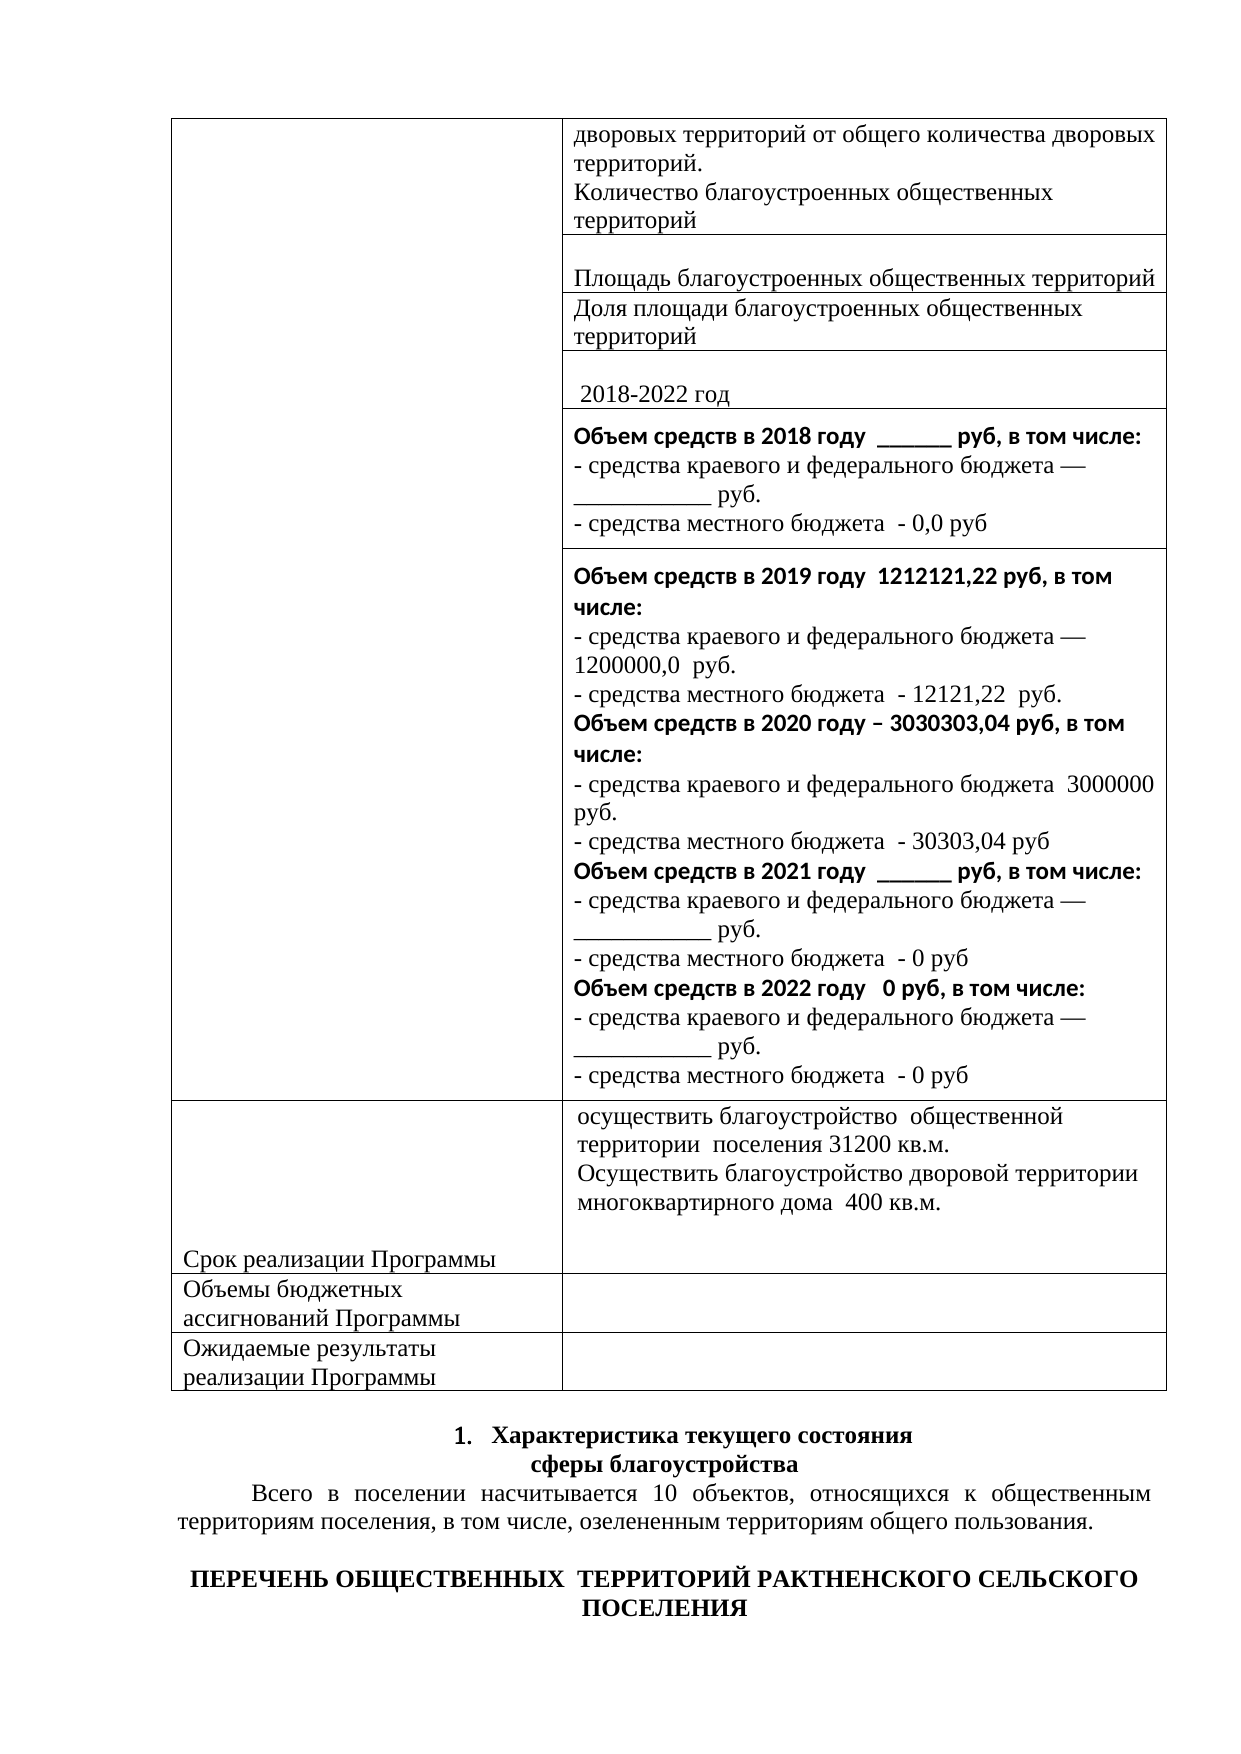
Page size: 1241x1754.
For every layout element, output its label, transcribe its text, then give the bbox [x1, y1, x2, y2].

table_cell Объем средств в 2018 году ______ руб, в том числе: - средства краевого и федерального бюджета — ___________ руб. - средства местного бюджета - 0,0 руб [563, 409, 1166, 548]
table_cell Объем средств в 2019 году 1212121,22 руб, в том числе: - средства краевого и федерального бюджета — 1200000,0 руб. - средства местного бюджета - 12121,22 руб. Объем средств в 2020 году – 3030303,04 руб, в том числе: - средства краевого и федерального бюджета 3000000 руб. - средства местного бюджета - 30303,04 руб Объем средств в 2021 году ______ руб, в том числе: - средства краевого и федерального бюджета — ___________ руб. - средства местного бюджета - 0 руб Объем средств в 2022 году 0 руб, в том числе: - средства краевого и федерального бюджета — ___________ руб. - средства местного бюджета - 0 руб [563, 549, 1166, 1100]
text сферы благоустройства [177, 1449, 1152, 1478]
table_cell [563, 1274, 1166, 1332]
table_cell осуществить благоустройство общественной территории поселения 31200 кв.м. Осуществить благоустройство дворовой территории многоквартирного дома 400 кв.м. [563, 1101, 1166, 1273]
table_cell Площадь благоустроенных общественных территорий [563, 235, 1166, 292]
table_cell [563, 119, 1166, 234]
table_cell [172, 119, 562, 1100]
table_cell [563, 1333, 1166, 1390]
table_cell 2018-2022 год [563, 351, 1166, 408]
list Характеристика текущего состояния [215, 1420, 1152, 1449]
table_cell Срок реализации Программы [172, 1101, 562, 1273]
table_cell Ожидаемые результаты реализации Программы [172, 1333, 562, 1390]
table_cell Доля площади благоустроенных общественных территорий [563, 293, 1166, 350]
text ПЕРЕЧЕНЬ ОБЩЕСТВЕННЫХ ТЕРРИТОРИЙ РАКТНЕНСКОГО СЕЛЬСКОГО ПОСЕЛЕНИЯ [177, 1564, 1152, 1621]
table_cell Объемы бюджетных ассигнований Программы [172, 1274, 562, 1332]
text Всего в поселении насчитывается 10 объектов, относящихся к общественным территориям поселения, в том числе, озелененным территориям общего пользования. [177, 1478, 1152, 1535]
